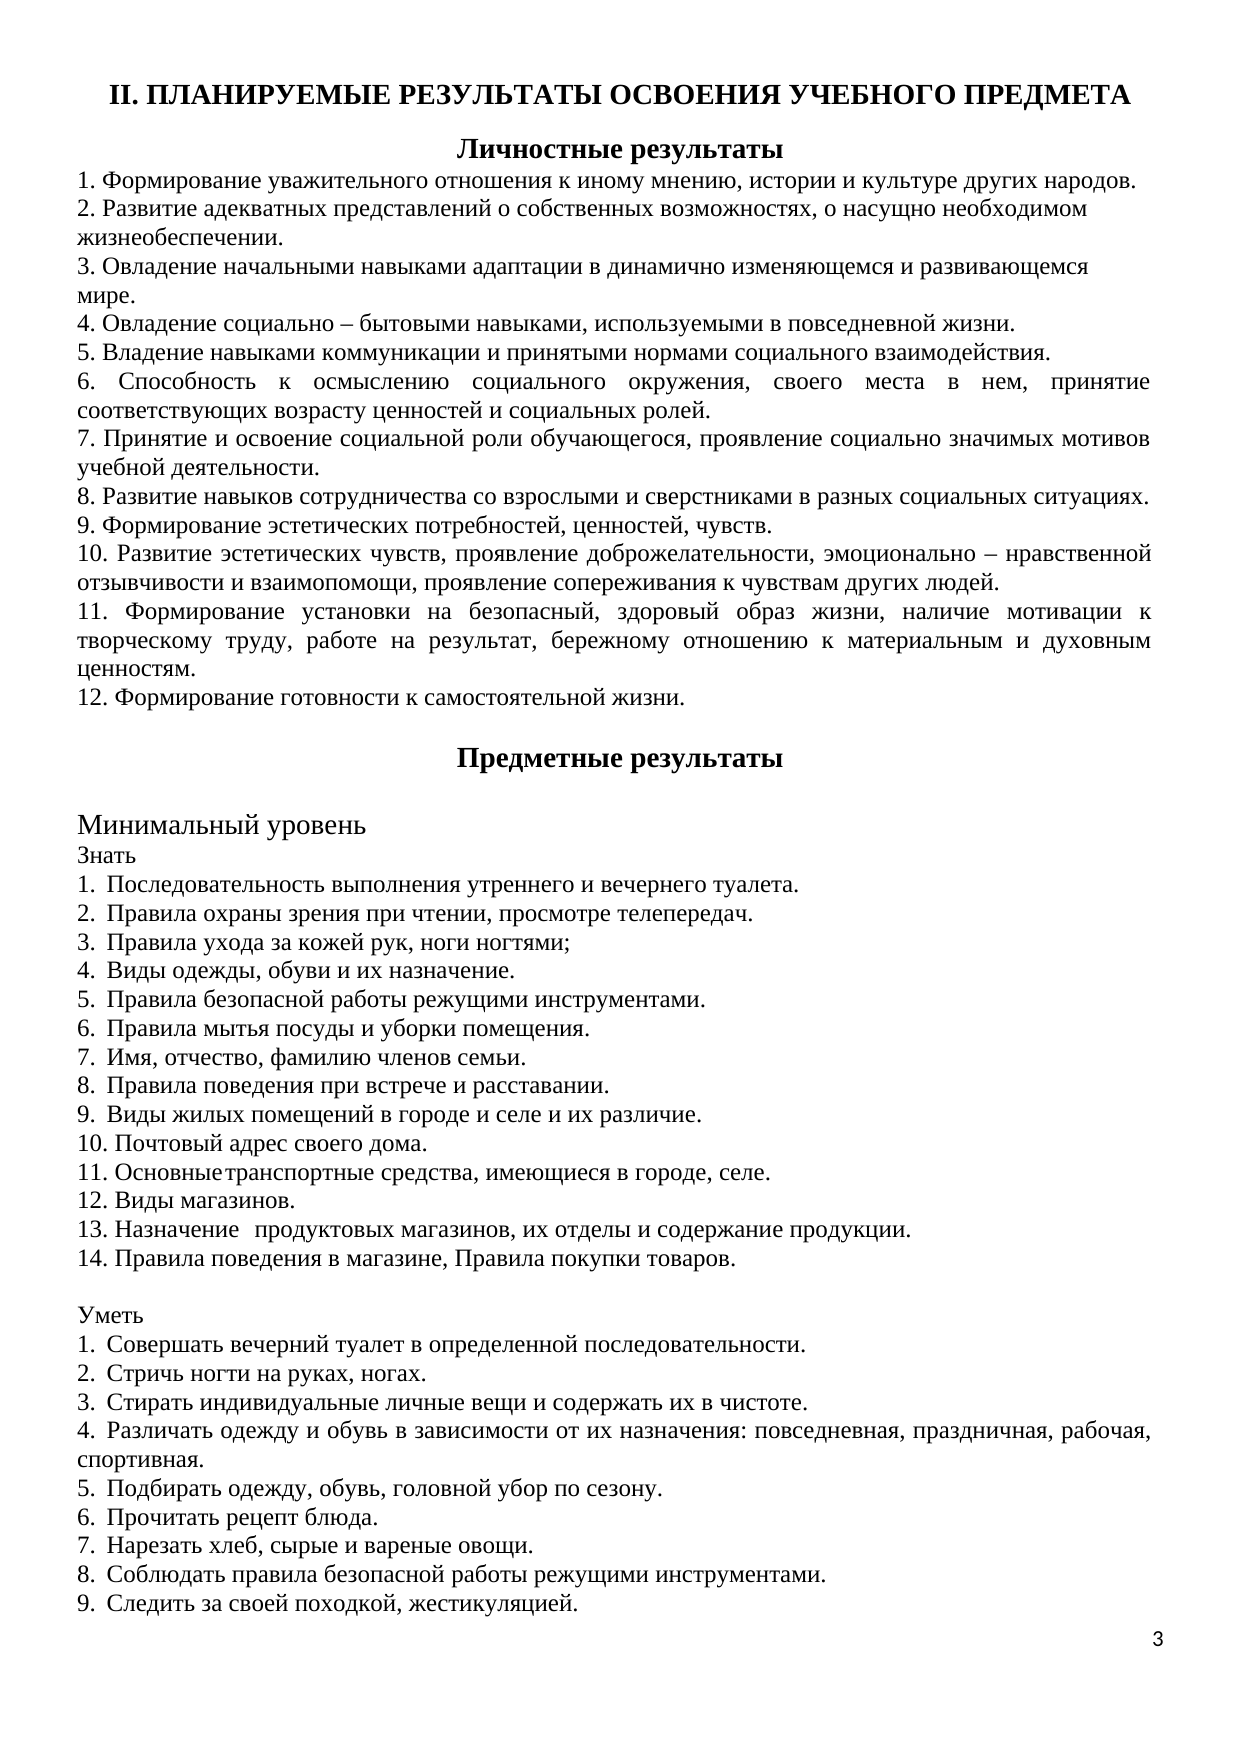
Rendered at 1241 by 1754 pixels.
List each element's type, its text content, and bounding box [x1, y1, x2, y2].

text 10. Почтовый адрес своего дома. [77, 1128, 1163, 1157]
text 7. Принятие и освоение социальной роли обучающегося, проявление социально значимых мотивов учебной деятельности. [77, 423, 1151, 481]
list Прочитать рецепт блюда. [77, 1502, 1163, 1530]
text Знать [77, 840, 1163, 869]
list Правила поведения при встрече и расставании. [77, 1070, 1163, 1099]
list Различать одежду и обувь в зависимости от их назначения: повседневная, праздничная, рабочая, спортивная. [77, 1415, 1153, 1473]
text 10. Развитие эстетических чувств, проявление доброжелательности, эмоционально – нравственной отзывчивости и взаимопомощи, проявление сопереживания к чувствам других людей. [77, 538, 1153, 596]
list Стирать индивидуальные личные вещи и содержать их в чистоте. [77, 1387, 1153, 1415]
text II. ПЛАНИРУЕМЫЕ РЕЗУЛЬТАТЫ ОСВОЕНИЯ УЧЕБНОГО ПРЕДМЕТА [77, 77, 1163, 110]
text 12. Формирование готовности к самостоятельной жизни. [77, 682, 1163, 711]
text 5. Владение навыками коммуникации и принятыми нормами социального взаимодействия. [77, 337, 1163, 366]
list Правила безопасной работы режущими инструментами. [77, 984, 1163, 1013]
list Стричь ногти на руках, ногах. [77, 1358, 1163, 1387]
text 14. Правила поведения в магазине, Правила покупки товаров. [77, 1243, 1163, 1272]
list Виды одежды, обуви и их назначение. [77, 955, 1163, 984]
text 11. Основные транспортные средства, имеющиеся в городе, селе. [77, 1157, 1163, 1185]
text 13. Назначение продуктовых магазинов, их отделы и содержание продукции. [77, 1214, 1163, 1243]
text 6. Способность к осмыслению социального окружения, своего места в нем, принятие соответствующих возрасту ценностей и социальных ролей. [77, 366, 1151, 423]
text 3. Овладение начальными навыками адаптации в динамично изменяющемся и развивающемся мире. [77, 251, 1153, 308]
text 11. Формирование установки на безопасный, здоровый образ жизни, наличие мотивации к творческому труду, работе на результат, бережному отношению к материальным и духовным ценностям. [77, 596, 1152, 682]
list Правила ухода за кожей рук, ноги ногтями; [77, 927, 1163, 955]
text Личностные результаты [77, 131, 1163, 165]
text Уметь [77, 1300, 1163, 1329]
list Имя, отчество, фамилию членов семьи. [77, 1042, 1163, 1070]
list Соблюдать правила безопасной работы режущими инструментами. [77, 1559, 1153, 1588]
text Предметные результаты [77, 740, 1163, 773]
text 2. Развитие адекватных представлений о собственных возможностях, о насущно необходимом жизнеобеспечении. [77, 193, 1152, 251]
text 8. Развитие навыков сотрудничества со взрослыми и сверстниками в разных социальных ситуациях. [77, 481, 1152, 510]
list Совершать вечерний туалет в определенной последовательности. [77, 1329, 1153, 1358]
list Нарезать хлеб, сырые и вареные овощи. [77, 1530, 1153, 1559]
list Последовательность выполнения утреннего и вечернего туалета. [77, 869, 1163, 898]
text 9. Формирование эстетических потребностей, ценностей, чувств. [77, 510, 1163, 538]
list Правила мытья посуды и уборки помещения. [77, 1013, 1163, 1042]
list Правила охраны зрения при чтении, просмотре телепередач. [77, 898, 1163, 927]
text 1. Формирование уважительного отношения к иному мнению, истории и культуре других народов. [77, 165, 1152, 193]
list Подбирать одежду, обувь, головной убор по сезону. [77, 1473, 1153, 1502]
text 4. Овладение социально – бытовыми навыками, используемыми в повседневной жизни. [77, 308, 1163, 337]
list Виды жилых помещений в городе и селе и их различие. [77, 1099, 1163, 1128]
text 12. Виды магазинов. [77, 1185, 1163, 1214]
text Минимальный уровень [77, 807, 1163, 840]
list Следить за своей походкой, жестикуляцией. [77, 1588, 1153, 1617]
